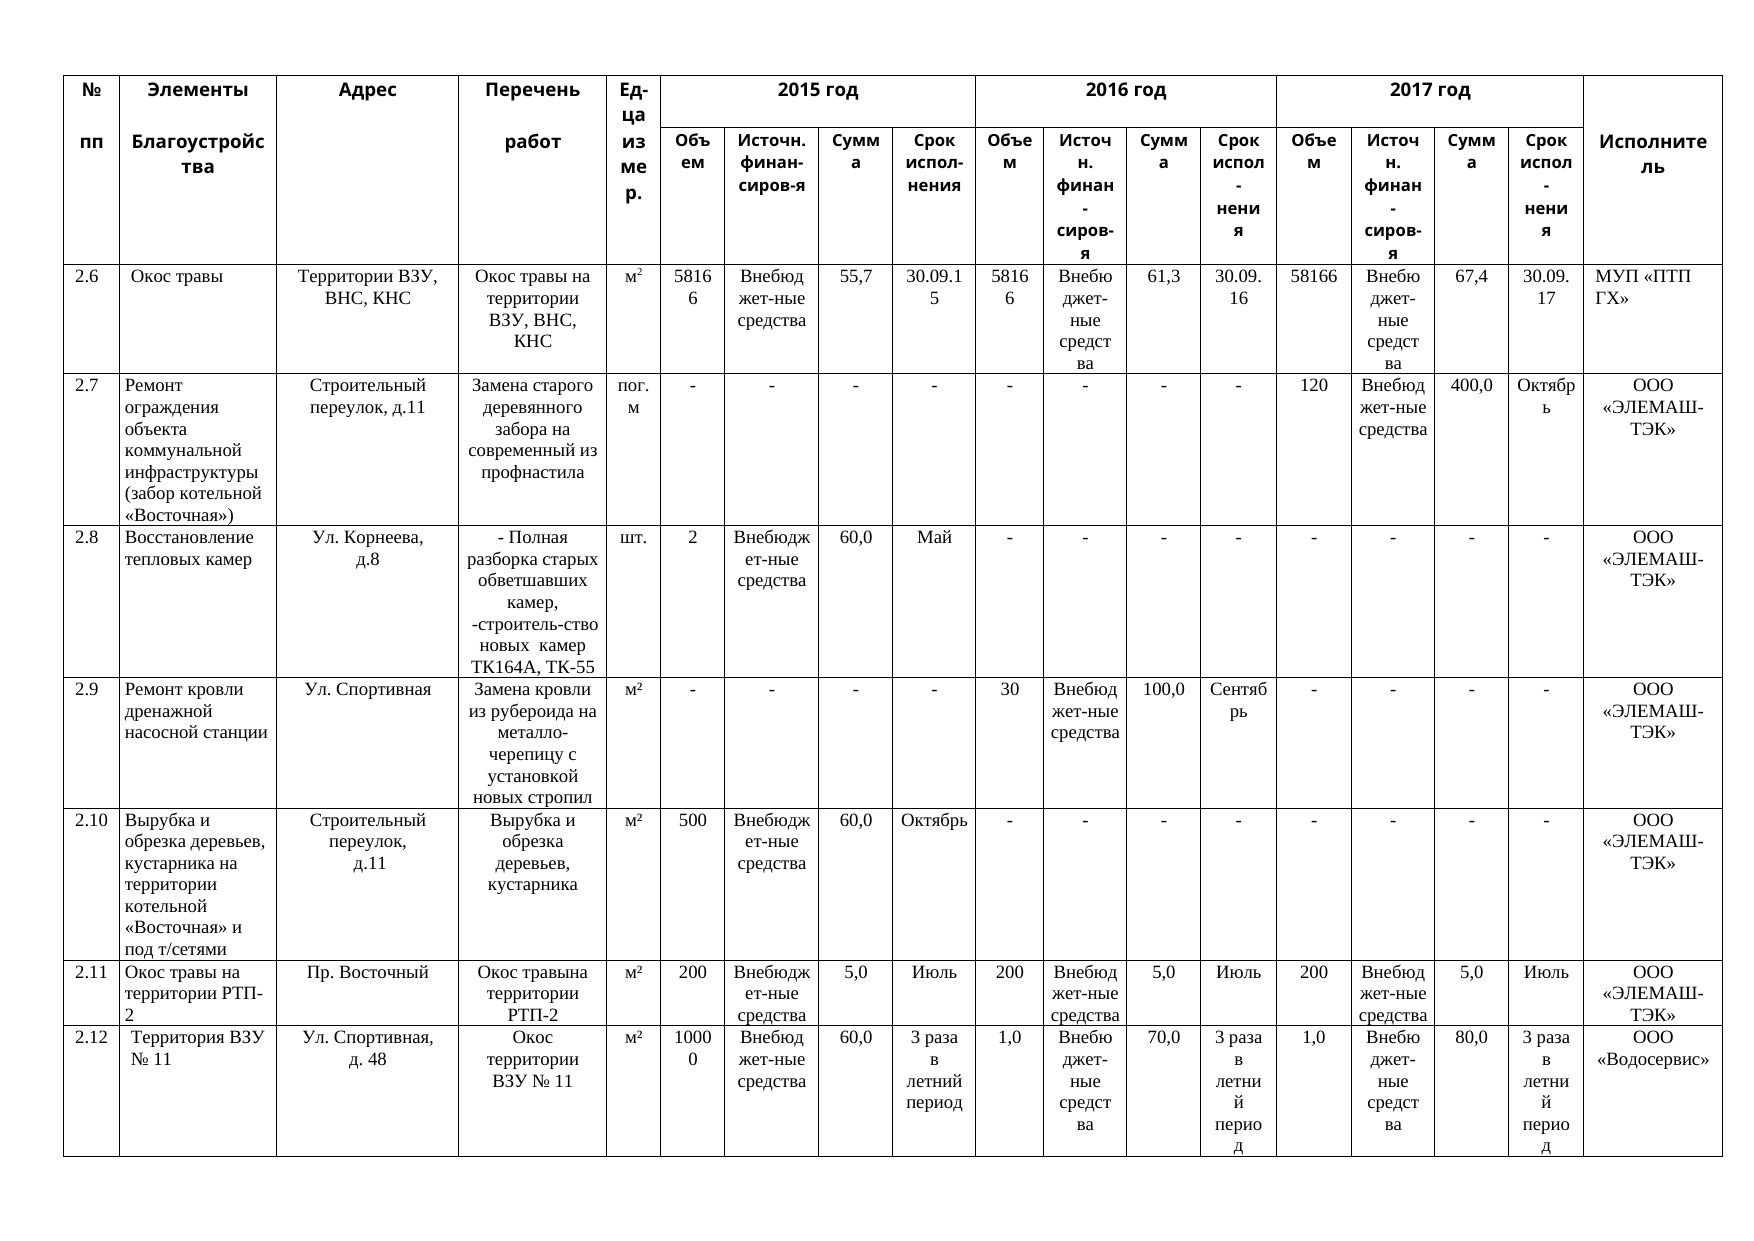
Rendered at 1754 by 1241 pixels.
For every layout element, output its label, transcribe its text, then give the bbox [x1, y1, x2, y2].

table_cell Срок испол- нения [893, 128, 975, 264]
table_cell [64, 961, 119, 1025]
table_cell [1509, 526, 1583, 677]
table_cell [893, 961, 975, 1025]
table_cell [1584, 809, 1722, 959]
table_cell Внебюджет-ные средства [1352, 374, 1434, 525]
table_cell Ул. Корнеева, д.8 [277, 526, 458, 677]
table_cell Октябрь [1509, 374, 1583, 525]
table_cell - [725, 374, 818, 525]
table_cell Строительный переулок, д.11 [277, 374, 458, 525]
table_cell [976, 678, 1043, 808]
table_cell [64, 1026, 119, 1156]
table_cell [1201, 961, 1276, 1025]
table_cell м2 [607, 265, 660, 373]
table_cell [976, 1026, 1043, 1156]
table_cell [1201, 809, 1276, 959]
table_cell Ремонт ограждения объекта коммунальной инфраструктуры (забор котельной «Восточная») [120, 374, 276, 525]
table_header Перечень [459, 76, 606, 127]
table_cell - [1435, 526, 1508, 677]
table_cell Замена старого деревянного забора на современный из профнастила [459, 374, 606, 525]
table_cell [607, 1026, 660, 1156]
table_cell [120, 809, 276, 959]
table_header 2017 год [1277, 76, 1583, 127]
table_cell ООО «ЭЛЕМАШ-ТЭК» [1584, 374, 1722, 525]
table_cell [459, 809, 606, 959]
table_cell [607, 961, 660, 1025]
table_cell 67,4 [1435, 265, 1508, 373]
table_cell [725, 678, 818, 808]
table_cell МУП «ПТП ГХ» [1584, 265, 1722, 373]
table_cell Срок испол- нения [1201, 128, 1276, 264]
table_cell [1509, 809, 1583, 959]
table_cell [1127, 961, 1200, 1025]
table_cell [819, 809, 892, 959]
table_cell работ [459, 127, 606, 264]
table_header Элементы [120, 76, 276, 127]
table_cell 2 [661, 526, 724, 677]
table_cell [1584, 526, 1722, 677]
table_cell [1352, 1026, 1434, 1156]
table_cell 60,0 [819, 526, 892, 677]
table_cell Внебюджет-ные средства [1044, 265, 1126, 373]
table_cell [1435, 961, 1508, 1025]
table_cell - [1201, 374, 1276, 525]
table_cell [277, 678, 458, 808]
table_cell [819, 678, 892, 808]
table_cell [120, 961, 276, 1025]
table_cell Источн. финан- сиров-я [725, 128, 818, 264]
table_cell 58166 [1277, 265, 1351, 373]
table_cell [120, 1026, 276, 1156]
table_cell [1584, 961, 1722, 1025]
table_cell Окос травы [120, 265, 276, 373]
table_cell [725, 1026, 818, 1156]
table_header № [64, 76, 119, 127]
table_cell Источн. финан- сиров-я [1044, 128, 1126, 264]
table_cell пп [64, 127, 119, 264]
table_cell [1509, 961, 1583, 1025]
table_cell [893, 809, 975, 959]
table_cell - [819, 374, 892, 525]
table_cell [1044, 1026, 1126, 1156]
table_cell - [1044, 374, 1126, 525]
table_cell измер. [607, 127, 660, 264]
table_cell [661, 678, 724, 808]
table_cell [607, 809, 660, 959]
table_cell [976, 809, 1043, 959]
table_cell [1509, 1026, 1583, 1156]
table_cell Внебюджет-ные средства [725, 265, 818, 373]
table_cell Окос травы на территории ВЗУ, ВНС, КНС [459, 265, 606, 373]
table_cell 30.09.16 [1201, 265, 1276, 373]
table_cell Сумма [819, 128, 892, 264]
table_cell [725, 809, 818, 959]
table_cell Благоустройства [120, 127, 276, 264]
table_cell Исполнитель [1584, 127, 1722, 264]
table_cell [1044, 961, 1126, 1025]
table_cell - [976, 374, 1043, 525]
table_cell - [1127, 374, 1200, 525]
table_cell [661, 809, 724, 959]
table_cell - [893, 374, 975, 525]
table_cell Объем [976, 128, 1043, 264]
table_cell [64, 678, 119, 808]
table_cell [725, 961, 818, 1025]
table_cell - [1352, 526, 1434, 677]
table_cell 400,0 [1435, 374, 1508, 525]
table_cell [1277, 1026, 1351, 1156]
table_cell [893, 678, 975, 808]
table_cell Сумма [1435, 128, 1508, 264]
table_cell Источн. финан- сиров-я [1352, 128, 1434, 264]
table_cell 61,3 [1127, 265, 1200, 373]
table_cell - [1277, 526, 1351, 677]
table_cell Май [893, 526, 975, 677]
table_header 2016 год [976, 76, 1276, 127]
table_cell 2.7 [64, 374, 119, 525]
table_cell 2.6 [64, 265, 119, 373]
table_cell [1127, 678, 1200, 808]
table_cell Территории ВЗУ, ВНС, КНС [277, 265, 458, 373]
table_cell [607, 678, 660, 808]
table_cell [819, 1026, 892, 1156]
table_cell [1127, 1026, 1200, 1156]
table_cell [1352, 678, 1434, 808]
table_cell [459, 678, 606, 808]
table_cell Объем [1277, 128, 1351, 264]
table_cell Внебюджет-ные средства [725, 526, 818, 677]
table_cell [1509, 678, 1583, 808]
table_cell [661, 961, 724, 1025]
table_cell - [1127, 526, 1200, 677]
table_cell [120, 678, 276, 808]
table_cell Объем [661, 128, 724, 264]
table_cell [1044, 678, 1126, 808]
table_cell Сумма [1127, 128, 1200, 264]
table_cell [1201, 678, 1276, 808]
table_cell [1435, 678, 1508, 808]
table_header [1584, 76, 1722, 127]
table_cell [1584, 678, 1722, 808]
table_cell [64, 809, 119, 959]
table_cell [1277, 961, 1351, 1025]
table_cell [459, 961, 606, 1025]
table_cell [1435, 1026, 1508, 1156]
table_cell - [976, 526, 1043, 677]
table_cell 120 [1277, 374, 1351, 525]
table_cell 55,7 [819, 265, 892, 373]
table_header Ед-ца [607, 76, 660, 127]
table_cell - [1044, 526, 1126, 677]
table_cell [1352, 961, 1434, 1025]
table_header Адрес [277, 76, 458, 127]
table_cell - [661, 374, 724, 525]
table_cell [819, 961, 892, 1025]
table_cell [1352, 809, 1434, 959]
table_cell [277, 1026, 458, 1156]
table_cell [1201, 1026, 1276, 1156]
table_cell - Полная разборка старых обветшавших камер, -строитель-ство новых камер ТК164А, ТК-55 [459, 526, 606, 677]
table_cell - [1201, 526, 1276, 677]
table_cell Восстановление тепловых камер [120, 526, 276, 677]
table_cell шт. [607, 526, 660, 677]
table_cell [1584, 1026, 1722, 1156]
table_cell 30.09.17 [1509, 265, 1583, 373]
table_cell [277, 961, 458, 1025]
table_cell Внебюджет-ные средства [1352, 265, 1434, 373]
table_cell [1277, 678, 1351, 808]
table_cell 2.8 [64, 526, 119, 677]
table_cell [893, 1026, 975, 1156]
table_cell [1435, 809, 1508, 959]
table_cell 58166 [976, 265, 1043, 373]
table_cell 30.09.15 [893, 265, 975, 373]
table_cell [277, 127, 458, 264]
table_header 2015 год [661, 76, 975, 127]
table_cell 58166 [661, 265, 724, 373]
table_cell пог.м [607, 374, 660, 525]
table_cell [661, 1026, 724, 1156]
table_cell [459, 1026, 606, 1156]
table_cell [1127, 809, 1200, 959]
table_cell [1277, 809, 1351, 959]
table_cell Срок испол- нения [1509, 128, 1583, 264]
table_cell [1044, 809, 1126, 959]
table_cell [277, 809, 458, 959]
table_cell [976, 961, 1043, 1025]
